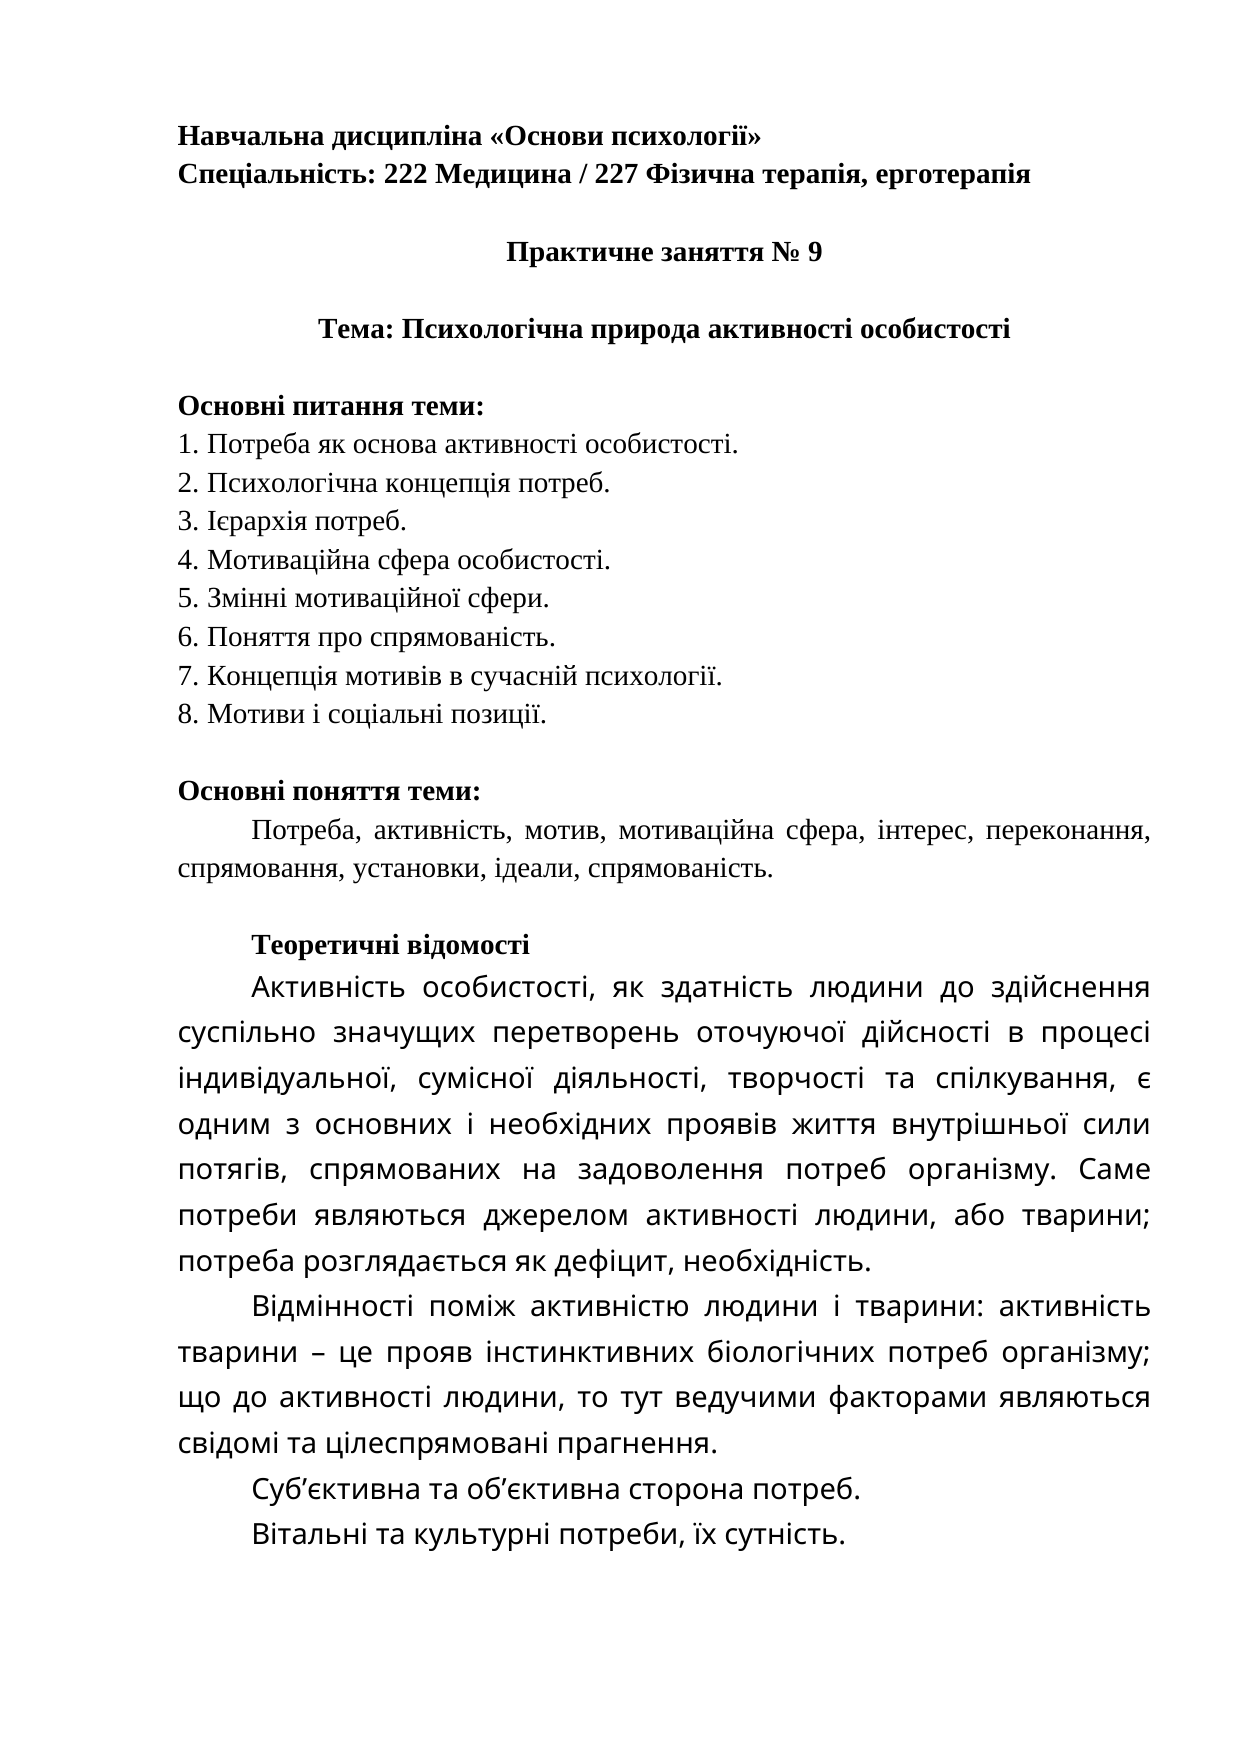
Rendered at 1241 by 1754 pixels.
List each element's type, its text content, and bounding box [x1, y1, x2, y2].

text Теоретичні відомості [177, 927, 1152, 961]
text Основні поняття теми: [177, 773, 1152, 807]
text Навчальна дисципліна «Основи психології» [177, 118, 1152, 152]
text Практичне заняття № 9 [177, 234, 1152, 267]
text Активність особистості, як здатність людини до здійснення суспільно значущих перетворень оточуючої дійсності в процесі індивідуальної, сумісної діяльності, творчості та спілкування, є одним з основних і необхідних проявів життя внутрішньої сили потягів, спрямованих на задоволення потреб організму. Саме потреби являються джерелом активності людини, або тварини; потреба розглядається як дефіцит, необхідність. [177, 966, 1152, 1279]
list Поняття про спрямованість. [177, 619, 1152, 653]
text Основні питання теми: [177, 388, 1152, 421]
list Мотиваційна сфера особистості. [177, 542, 1152, 576]
list Психологічна концепція потреб. [177, 465, 1152, 498]
list Змінні мотиваційної сфери. [177, 581, 1152, 614]
list Потреба як основа активності особистості. [177, 426, 1152, 460]
list Концепція мотивів в сучасній психології. [177, 658, 1152, 691]
text Суб’єктивна та об’єктивна сторона потреб. [177, 1468, 1152, 1508]
list Мотиви і соціальні позиції. [177, 696, 1152, 730]
text Тема: Психологічна природа активності особистості [177, 311, 1152, 344]
text Потреба, активність, мотив, мотиваційна сфера, інтерес, переконання, спрямовання, установки, ідеали, спрямованість. [177, 812, 1152, 884]
list Ієрархія потреб. [177, 503, 1152, 537]
text Відмінності поміж активністю людини і тварини: активність тварини – це прояв інстинктивних біологічних потреб організму; що до активності людини, то тут ведучими факторами являються свідомі та цілеспрямовані прагнення. [177, 1285, 1152, 1462]
text Спеціальність: 222 Медицина / 227 Фізична терапія, ерготерапія [177, 157, 1152, 190]
text Вітальні та культурні потреби, їх сутність. [177, 1513, 1152, 1553]
